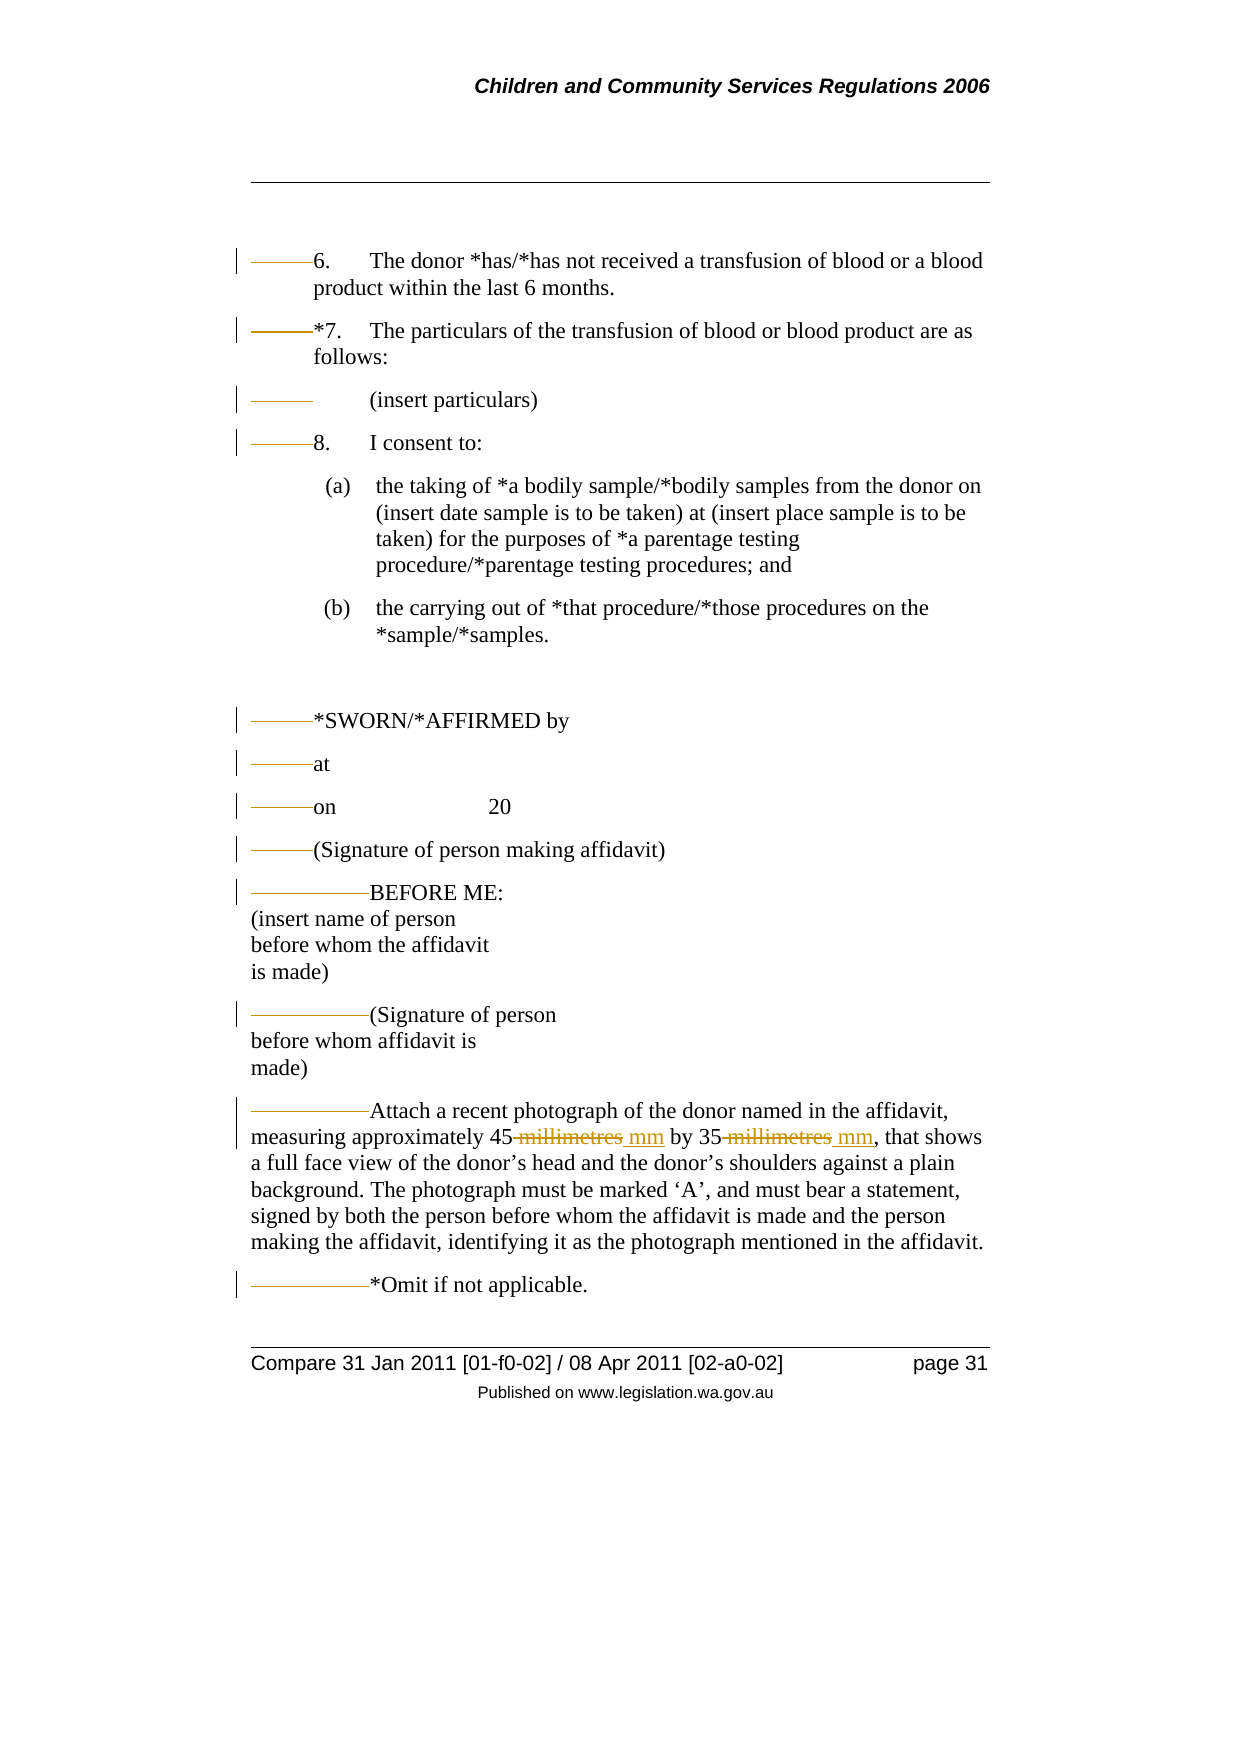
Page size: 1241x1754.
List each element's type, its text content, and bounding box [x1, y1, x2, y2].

text 6. The donor *has/*has not received a transfusion of blood or a blood product within the last 6 months. [251, 247, 990, 300]
text (insert particulars) [251, 386, 990, 413]
text *7. The particulars of the transfusion of blood or blood product are as follows: [251, 317, 990, 369]
text Attach a recent photograph of the donor named in the affidavit, measuring approximately 45 by 35, that shows a full face view of the donor’s head and the donor’s shoulders against a plain background. The photograph must be marked ‘A’, and must bear a statement, signed by both the person before whom the affidavit is made and the person making the affidavit, identifying it as the photograph mentioned in the affidavit. [251, 1097, 990, 1255]
text *Omit if not applicable. [251, 1271, 990, 1298]
text (a) the taking of *a bodily sample/*bodily samples from the donor on (insert date sample is to be taken) at (insert place sample is to be taken) for the purposes of *a parentage testing procedure/*parentage testing procedures; and [251, 472, 990, 578]
text (Signature of person before whom affidavit is made) [251, 1001, 990, 1080]
text *SWORN/*AFFIRMED by [251, 707, 990, 733]
text (Signature of person making affidavit) [251, 836, 990, 862]
text on 20 [251, 793, 990, 819]
text BEFORE ME: (insert name of person before whom the affidavit is made) [251, 879, 990, 984]
text at [251, 750, 990, 776]
text (b) the carrying out of *that procedure/*those procedures on the *sample/*samples. [251, 594, 990, 647]
text 8. I consent to: [251, 429, 990, 456]
